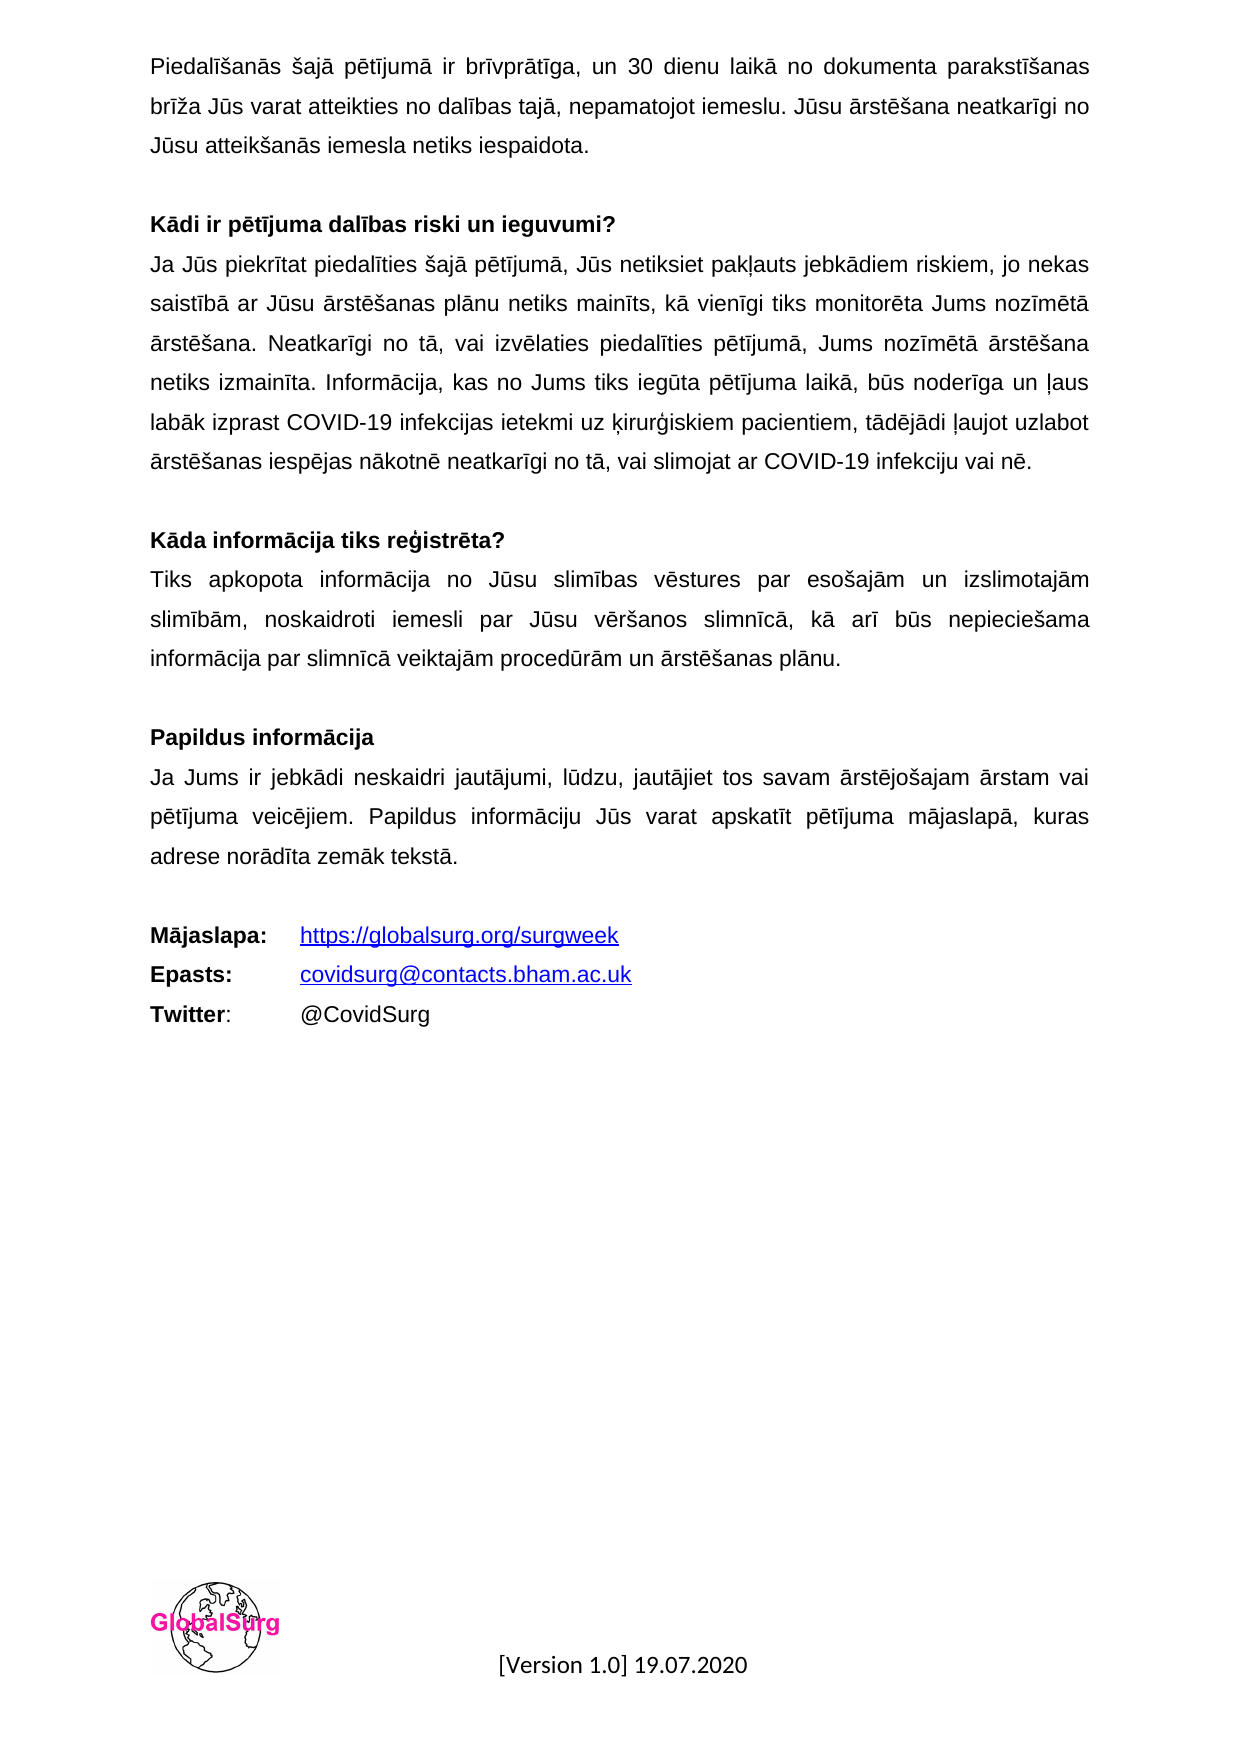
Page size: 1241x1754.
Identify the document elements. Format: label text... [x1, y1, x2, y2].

text Ja Jums ir jebkādi neskaidri jautājumi, lūdzu, jautājiet tos savam ārstējošajam ārstam vai pētījuma veicējiem. Papildus informāciju Jūs varat apskatīt pētījuma mājaslapā, kuras adrese norādīta zemāk tekstā. [150, 764, 1090, 869]
text Kādi ir pētījuma dalības riski un ieguvumi? [150, 211, 1090, 237]
text Piedalīšanās šajā pētījumā ir brīvprātīga, un 30 dienu laikā no dokumenta parakstīšanas brīža Jūs varat atteikties no dalības tajā, nepamatojot iemeslu. Jūsu ārstēšana neatkarīgi no Jūsu atteikšanās iemesla netiks iespaidota. [150, 53, 1090, 158]
text Papildus informācija [150, 724, 1090, 751]
text Mājaslapa: https://globalsurg.org/surgweek [150, 922, 1090, 948]
text Epasts: covidsurg@contacts.bham.ac.uk [150, 961, 1090, 987]
picture [150, 1580, 282, 1674]
text Tiks apkopota informācija no Jūsu slimības vēstures par esošajām un izslimotajām slimībām, noskaidroti iemesli par Jūsu vēršanos slimnīcā, kā arī būs nepieciešama informācija par slimnīcā veiktajām procedūrām un ārstēšanas plānu. [150, 566, 1090, 672]
text Twitter: @CovidSurg [150, 1001, 1090, 1027]
text Kāda informācija tiks reģistrēta? [150, 527, 1090, 553]
text Ja Jūs piekrītat piedalīties šajā pētījumā, Jūs netiksiet pakļauts jebkādiem riskiem, jo nekas saistībā ar Jūsu ārstēšanas plānu netiks mainīts, kā vienīgi tiks monitorēta Jums nozīmētā ārstēšana. Neatkarīgi no tā, vai izvēlaties piedalīties pētījumā, Jums nozīmētā ārstēšana netiks izmainīta. Informācija, kas no Jums tiks iegūta pētījuma laikā, būs noderīga un ļaus labāk izprast COVID-19 infekcijas ietekmi uz ķirurģiskiem pacientiem, tādējādi ļaujot uzlabot ārstēšanas iespējas nākotnē neatkarīgi no tā, vai slimojat ar COVID-19 infekciju vai nē. [150, 251, 1090, 474]
